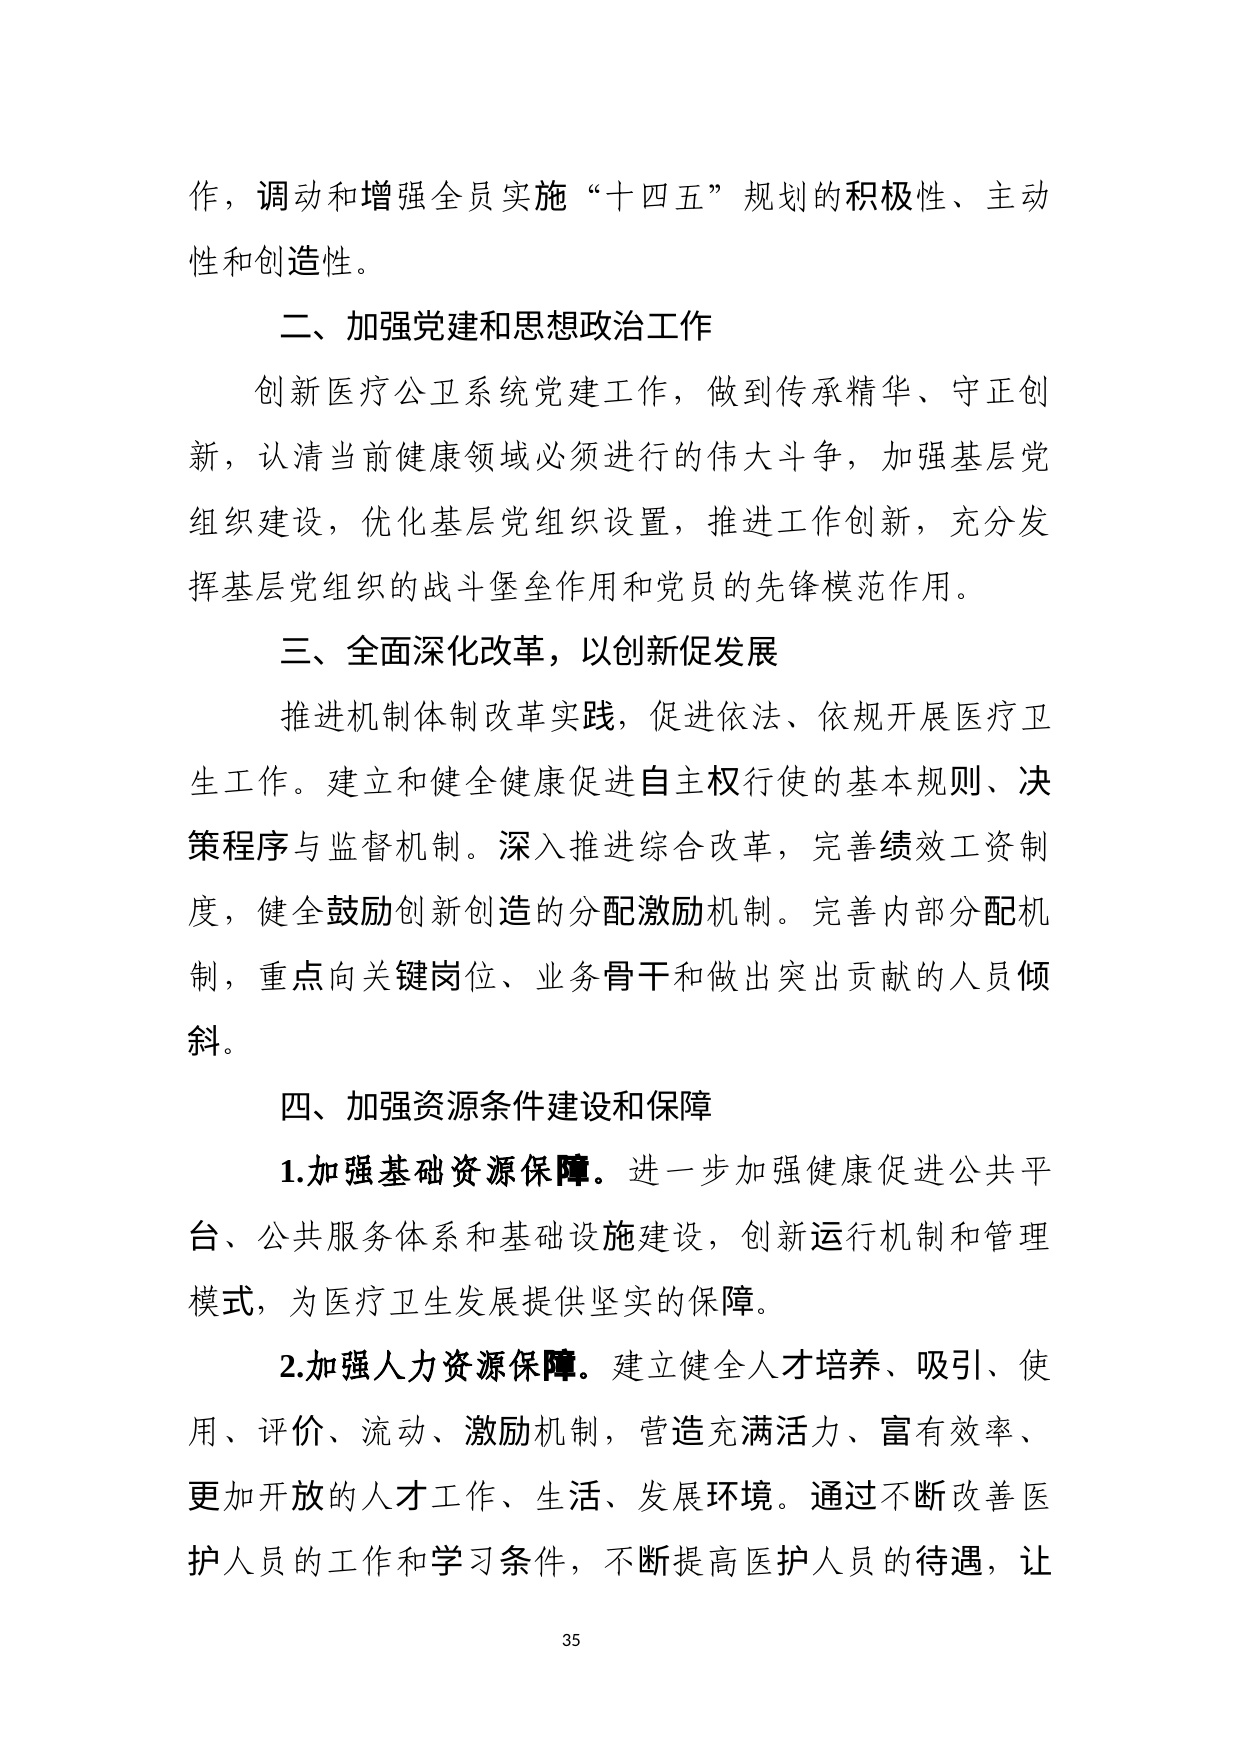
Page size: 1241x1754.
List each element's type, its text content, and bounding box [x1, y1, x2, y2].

subtitle 全面深化改革，以创新促发展 [187, 682, 1053, 747]
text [187, 162, 1053, 357]
text 1.加强基础资源保障。进一步加强健康促进公共平台、公共服务体系和基础设施建设，创新运行机制和管理模式，为医疗卫生发展提供坚实的保障。 [187, 1202, 1053, 1397]
text 创新医疗公卫系统党建工作，做到传承精华、守正创新，认清当前健康领域必须进行的伟大斗争，加强基层党组织建设，优化基层党组织设置，推进工作创新，充分发挥基层党组织的战斗堡垒作用和党员的先锋模范作用。 [187, 422, 1053, 682]
text 推进机制体制改革实践，促进依法、依规开展医疗卫生工作。建立和健全健康促进自主权行使的基本规则、决策程序与监督机制。深入推进综合改革，完善绩效工资制度，健全鼓励创新创造的分配激励机制。完善内部分配机制，重点向关键岗位、业务骨干和做出突出贡献的人员倾斜。 [187, 747, 1053, 1137]
subtitle 加强资源条件建设和保障 [187, 1137, 1053, 1202]
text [187, 1397, 1053, 1592]
subtitle 加强党建和思想政治工作 [187, 357, 1053, 422]
